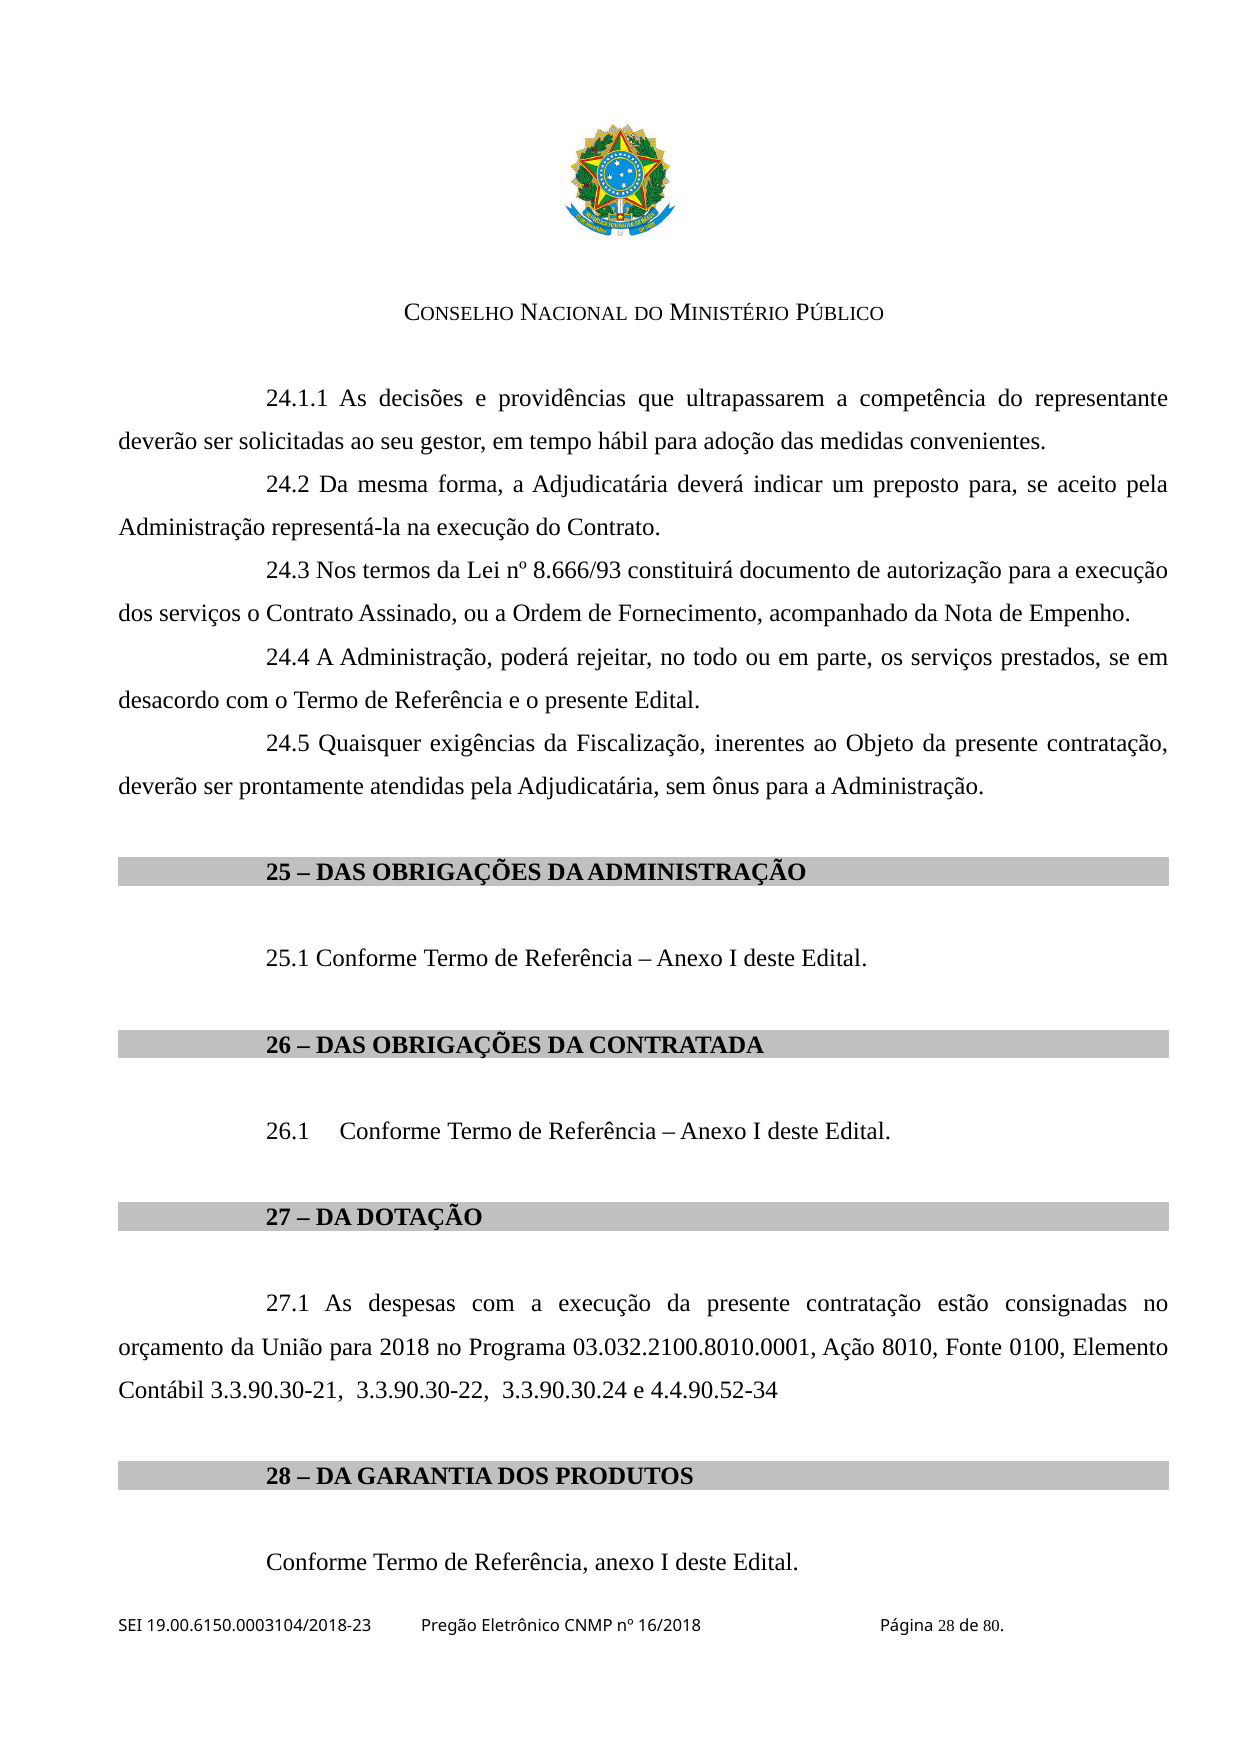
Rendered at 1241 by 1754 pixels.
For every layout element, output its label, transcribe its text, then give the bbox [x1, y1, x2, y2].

text 28 – DA GARANTIA DOS PRODUTOS [118, 1461, 1169, 1490]
text 27 – DA DOTAÇÃO [118, 1202, 1169, 1231]
text 27.1 As despesas com a execução da presente contratação estão consignadas no orçamento da União para 2018 no Programa 03.032.2100.8010.0001, Ação 8010, Fonte 0100, Elemento Contábil 3.3.90.30-21, 3.3.90.30-22, 3.3.90.30.24 e 4.4.90.52-34 [118, 1288, 1169, 1403]
list Conforme Termo de Referência – Anexo I deste Edital. [266, 1116, 1169, 1145]
text Conforme Termo de Referência, anexo I deste Edital. [118, 1547, 1169, 1576]
text 24.5 Quaisquer exigências da Fiscalização, inerentes ao Objeto da presente contratação, deverão ser prontamente atendidas pela Adjudicatária, sem ônus para a Administração. [118, 728, 1169, 800]
text 26 – DAS OBRIGAÇÕES DA CONTRATADA [118, 1030, 1169, 1058]
text 24.2 Da mesma forma, a Adjudicatária deverá indicar um preposto para, se aceito pela Administração representá-la na execução do Contrato. [118, 469, 1169, 541]
text 24.3 Nos termos da Lei nº 8.666/93 constituirá documento de autorização para a execução dos serviços o Contrato Assinado, ou a Ordem de Fornecimento, acompanhado da Nota de Empenho. [118, 555, 1169, 627]
text 25.1 Conforme Termo de Referência – Anexo I deste Edital. [118, 943, 1169, 972]
text 24.4 A Administração, poderá rejeitar, no todo ou em parte, os serviços prestados, se em desacordo com o Termo de Referência e o presente Edital. [118, 642, 1169, 713]
text 25 – DAS OBRIGAÇÕES DA ADMINISTRAÇÃO [118, 857, 1169, 886]
text 24.1.1 As decisões e providências que ultrapassarem a competência do representante deverão ser solicitadas ao seu gestor, em tempo hábil para adoção das medidas convenientes. [118, 383, 1169, 455]
